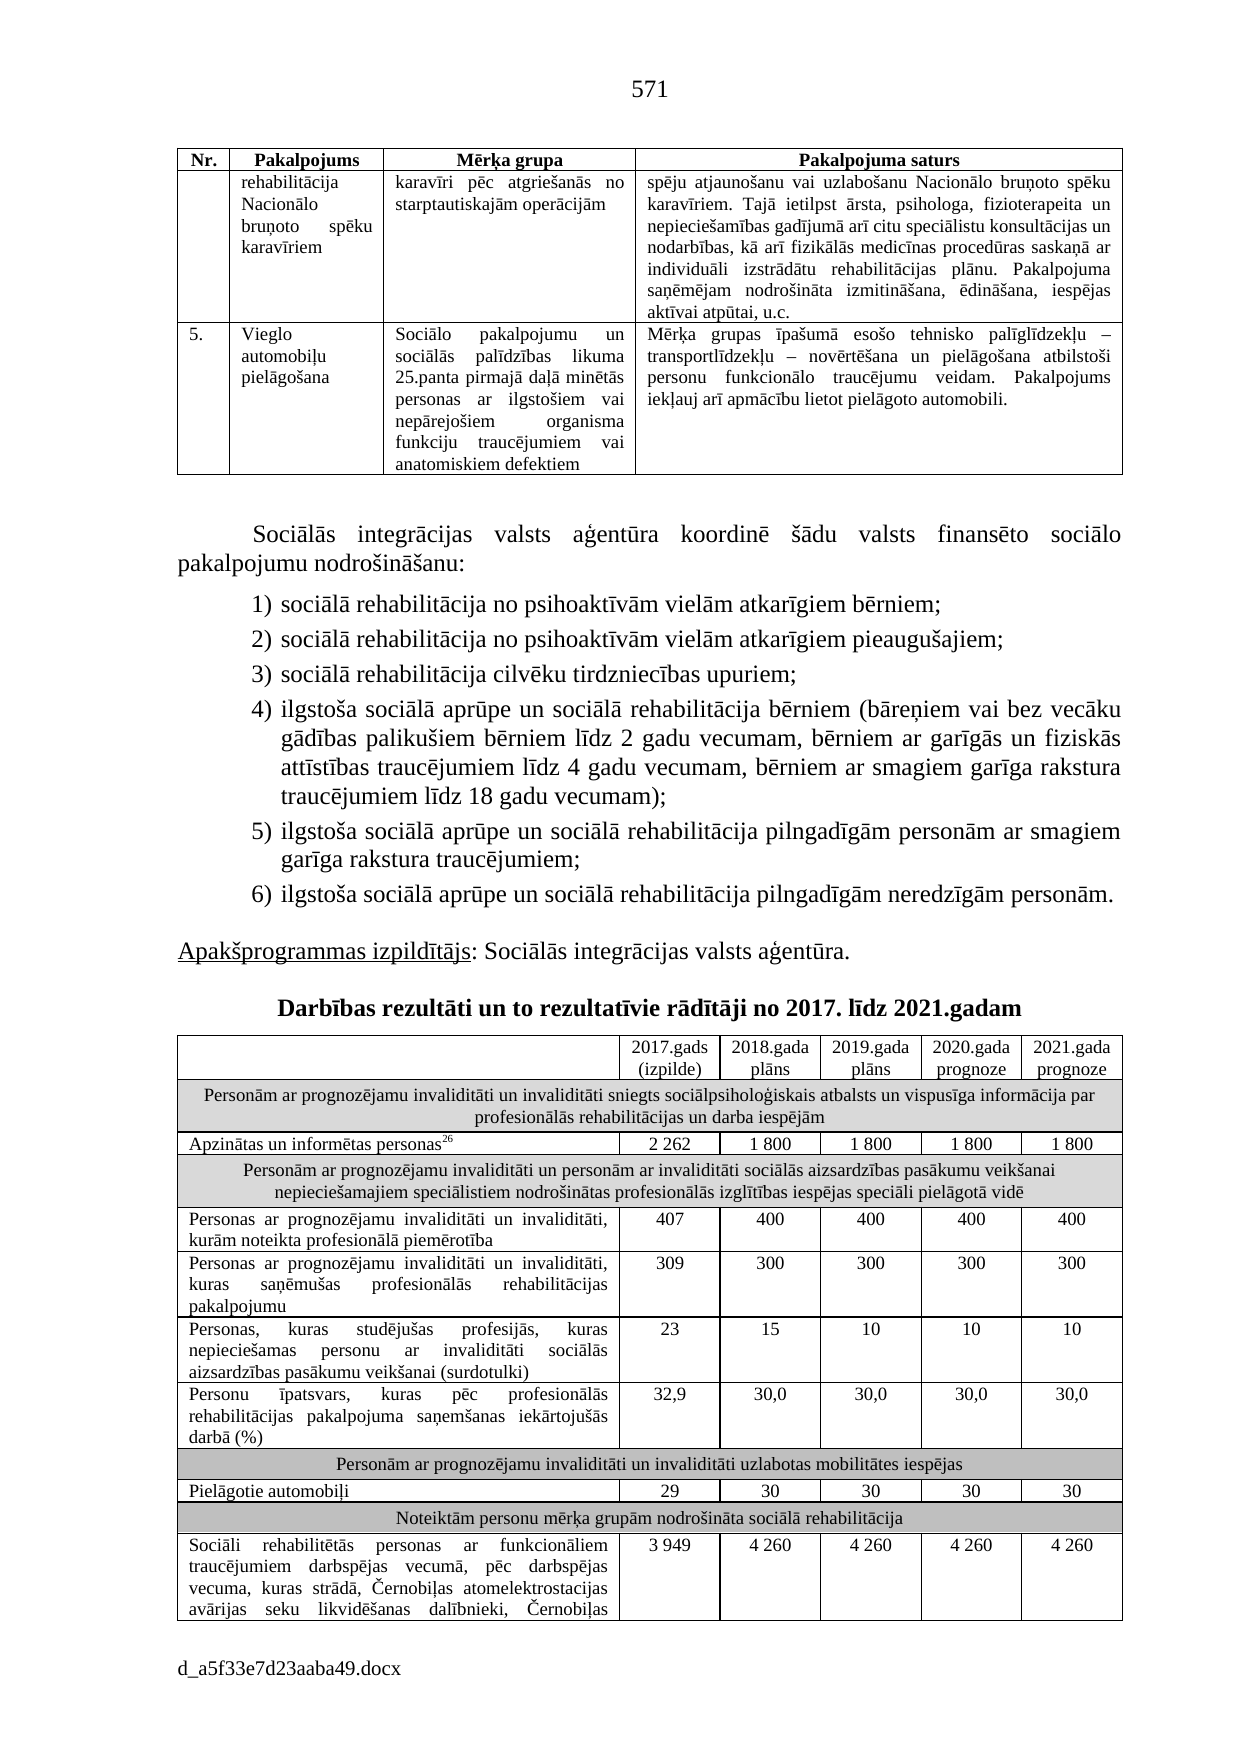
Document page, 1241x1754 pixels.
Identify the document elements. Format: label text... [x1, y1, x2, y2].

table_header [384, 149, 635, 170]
list sociālā rehabilitācija no psihoaktīvām vielām atkarīgiem bērniem; [251, 589, 1122, 618]
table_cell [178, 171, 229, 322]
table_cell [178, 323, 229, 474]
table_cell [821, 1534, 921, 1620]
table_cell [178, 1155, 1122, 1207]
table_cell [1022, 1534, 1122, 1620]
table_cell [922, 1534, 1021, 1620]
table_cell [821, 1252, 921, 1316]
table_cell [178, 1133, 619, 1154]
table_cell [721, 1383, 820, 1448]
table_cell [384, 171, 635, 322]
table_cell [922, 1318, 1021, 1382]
text Darbības rezultāti un to rezultatīvie rādītāji no 2017. līdz 2021.gadam [177, 993, 1122, 1022]
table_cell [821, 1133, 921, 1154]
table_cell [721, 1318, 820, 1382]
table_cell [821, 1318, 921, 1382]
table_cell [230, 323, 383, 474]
list sociālā rehabilitācija cilvēku tirdzniecības upuriem; [251, 659, 1122, 688]
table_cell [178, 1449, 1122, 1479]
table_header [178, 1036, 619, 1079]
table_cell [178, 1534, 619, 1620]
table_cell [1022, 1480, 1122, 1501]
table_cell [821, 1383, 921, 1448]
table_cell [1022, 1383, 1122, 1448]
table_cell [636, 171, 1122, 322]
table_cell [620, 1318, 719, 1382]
list ilgstoša sociālā aprūpe un sociālā rehabilitācija bērniem (bāreņiem vai bez vecāku gādības palikušiem bērniem līdz 2 gadu vecumam, bērniem ar garīgās un fiziskās attīstības traucējumiem līdz 4 gadu vecumam, bērniem ar smagiem garīga rakstura traucējumiem līdz 18 gadu vecumam); [251, 694, 1122, 809]
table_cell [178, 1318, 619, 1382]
list ilgstoša sociālā aprūpe un sociālā rehabilitācija pilngadīgām personām ar smagiem garīga rakstura traucējumiem; [251, 816, 1122, 873]
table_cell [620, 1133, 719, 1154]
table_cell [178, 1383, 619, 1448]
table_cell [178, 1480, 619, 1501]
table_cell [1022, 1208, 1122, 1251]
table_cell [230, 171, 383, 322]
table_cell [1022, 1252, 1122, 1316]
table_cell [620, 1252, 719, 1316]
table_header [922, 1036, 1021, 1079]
text Sociālās integrācijas valsts aģentūra koordinē šādu valsts finansēto sociālo pakalpojumu nodrošināšanu: [177, 519, 1122, 577]
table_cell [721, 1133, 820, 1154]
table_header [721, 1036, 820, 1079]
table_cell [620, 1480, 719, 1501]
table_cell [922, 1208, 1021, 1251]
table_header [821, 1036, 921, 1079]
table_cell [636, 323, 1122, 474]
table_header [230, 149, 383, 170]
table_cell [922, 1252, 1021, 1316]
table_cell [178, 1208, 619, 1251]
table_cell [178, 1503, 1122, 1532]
list sociālā rehabilitācija no psihoaktīvām vielām atkarīgiem pieaugušajiem; [251, 624, 1122, 653]
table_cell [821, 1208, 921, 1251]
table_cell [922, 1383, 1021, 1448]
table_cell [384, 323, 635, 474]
text Apakšprogrammas izpildītājs: Sociālās integrācijas valsts aģentūra. [177, 936, 1122, 965]
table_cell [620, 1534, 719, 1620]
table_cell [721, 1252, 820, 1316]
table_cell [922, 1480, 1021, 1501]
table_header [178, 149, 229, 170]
list ilgstoša sociālā aprūpe un sociālā rehabilitācija pilngadīgām neredzīgām personām. [251, 879, 1122, 908]
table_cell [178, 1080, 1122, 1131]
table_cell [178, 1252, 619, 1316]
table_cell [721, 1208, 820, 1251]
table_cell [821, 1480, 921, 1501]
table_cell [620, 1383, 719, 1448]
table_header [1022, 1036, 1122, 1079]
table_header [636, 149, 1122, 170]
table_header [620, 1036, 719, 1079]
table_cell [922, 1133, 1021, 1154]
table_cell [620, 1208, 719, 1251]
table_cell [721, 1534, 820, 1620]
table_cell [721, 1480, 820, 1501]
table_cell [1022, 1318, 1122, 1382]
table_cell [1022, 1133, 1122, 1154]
